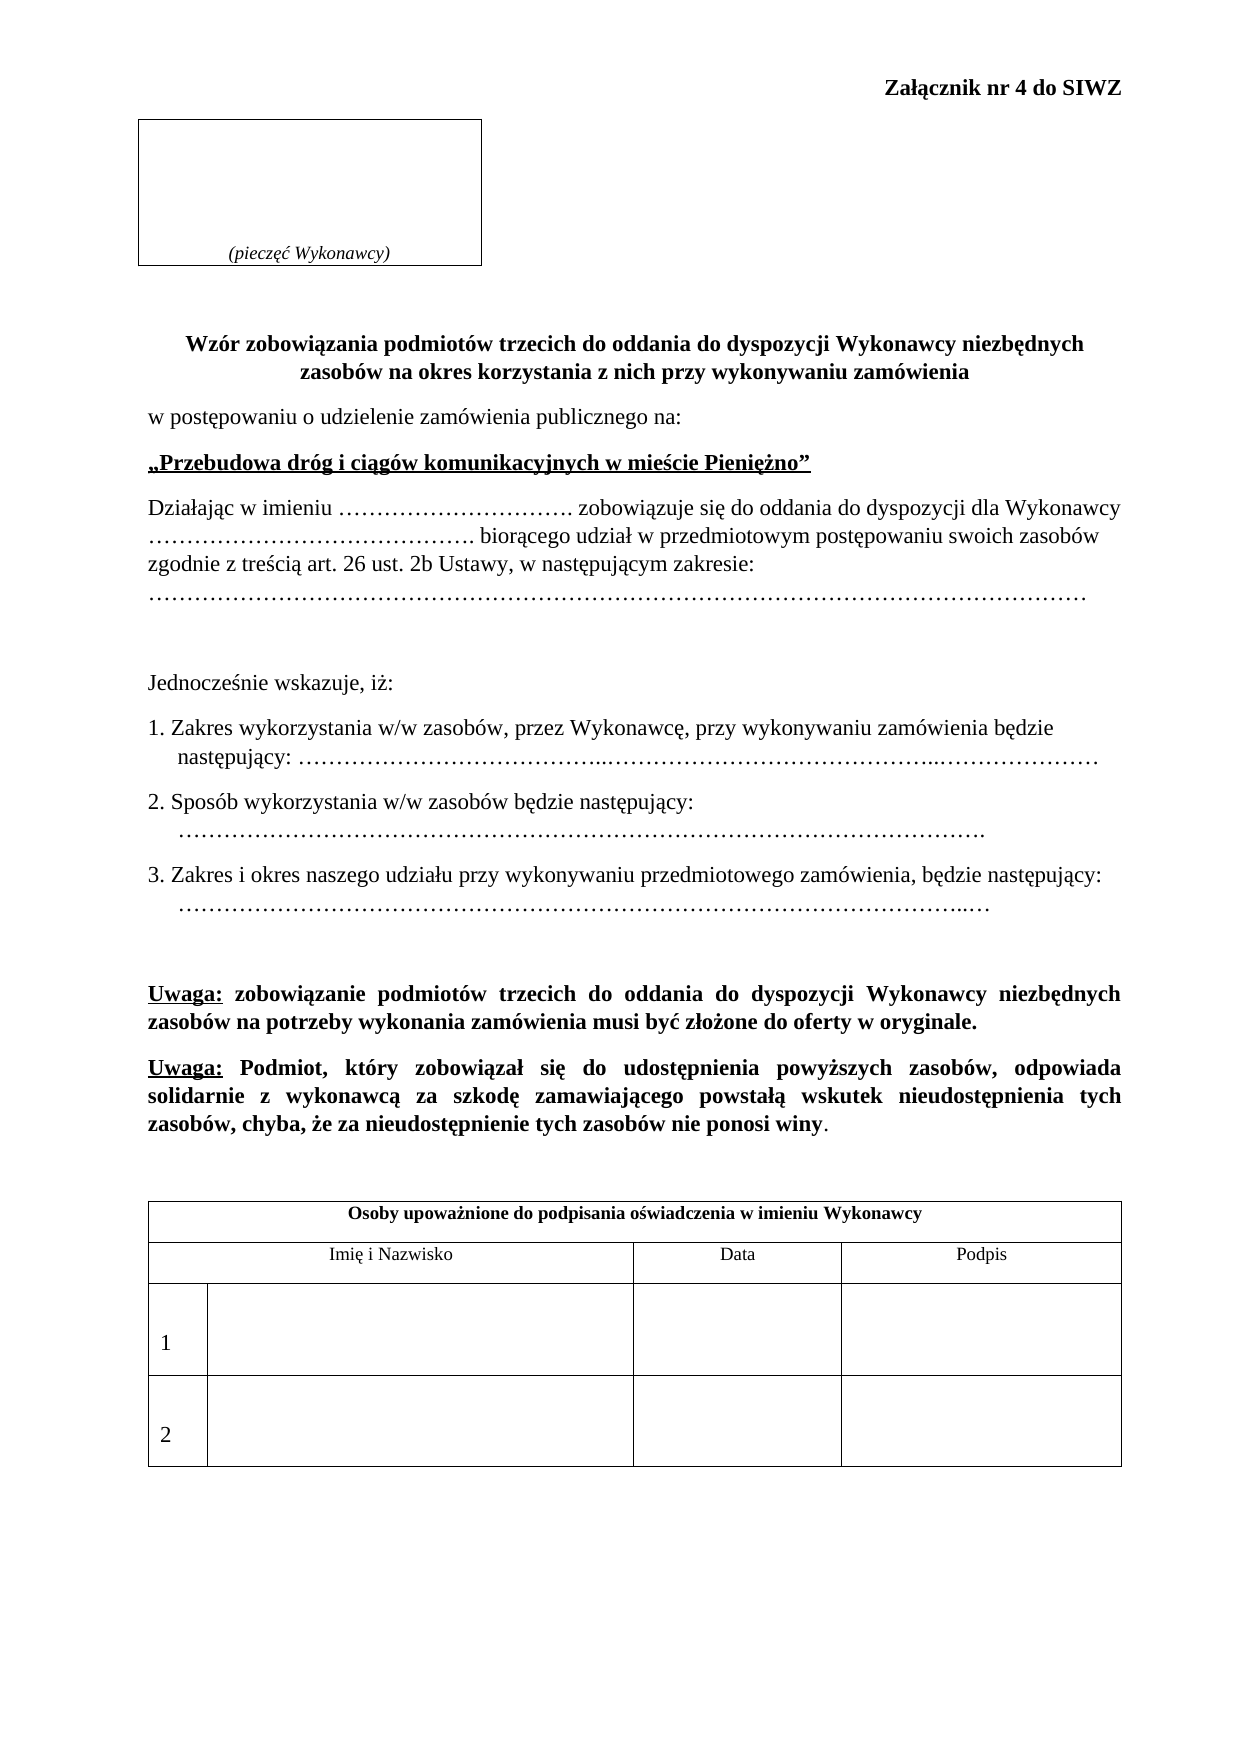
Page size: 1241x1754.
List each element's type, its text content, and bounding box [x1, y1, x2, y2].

text Uwaga: zobowiązanie podmiotów trzecich do oddania do dyspozycji Wykonawcy niezbędnych zasobów na potrzeby wykonania zamówienia musi być złożone do oferty w oryginale. [148, 980, 1122, 1035]
text (pieczęć Wykonawcy) [139, 239, 481, 265]
table_cell [634, 1284, 841, 1374]
table_cell Data [634, 1243, 841, 1283]
text Jednocześnie wskazuje, iż: [148, 669, 1122, 696]
table_cell [208, 1284, 633, 1374]
table_cell [208, 1376, 633, 1466]
table_cell Podpis [842, 1243, 1121, 1283]
text w postępowaniu o udzielenie zamówienia publicznego na: [148, 403, 1122, 430]
table_cell [842, 1376, 1121, 1466]
table_cell 2 [149, 1376, 207, 1466]
table_cell Imię i Nazwisko [149, 1243, 633, 1283]
table_cell [634, 1376, 841, 1466]
text „Przebudowa dróg i ciągów komunikacyjnych w mieście Pieniężno” [148, 448, 1122, 475]
text 2. Sposób wykorzystania w/w zasobów będzie następujący:……………………………………………………………………………………………. [148, 788, 1122, 843]
text Wzór zobowiązania podmiotów trzecich do oddania do dyspozycji Wykonawcy niezbędnych zasobów na okres korzystania z nich przy wykonywaniu zamówienia [148, 330, 1122, 385]
text Uwaga: Podmiot, który zobowiązał się do udostępnienia powyższych zasobów, odpowiada solidarnie z wykonawcą za szkodę zamawiającego powstałą wskutek nieudostępnienia tych zasobów, chyba, że za nieudostępnienie tych zasobów nie ponosi winy. [148, 1053, 1122, 1137]
table_cell 1 [149, 1284, 207, 1374]
text Działając w imieniu …………………………. zobowiązuje się do oddania do dyspozycji dla Wykonawcy ……………………………………. biorącego udział w przedmiotowym postępowaniu swoich zasobów zgodnie z treścią art. 26 ust. 2b Ustawy, w następującym zakresie: …………………………………………………………………………………………………………… [148, 494, 1122, 605]
text 1. Zakres wykorzystania w/w zasobów, przez Wykonawcę, przy wykonywaniu zamówienia będzie następujący: …………………………………..……………………………………..………………… [148, 714, 1122, 769]
text 3. Zakres i okres naszego udziału przy wykonywaniu przedmiotowego zamówienia, będzie następujący:…………………………………………………………………………………………..… [148, 861, 1122, 916]
text Załącznik nr 4 do SIWZ [148, 74, 1122, 100]
table_header Osoby upoważnione do podpisania oświadczenia w imieniu Wykonawcy [149, 1202, 1121, 1242]
table_cell [842, 1284, 1121, 1374]
